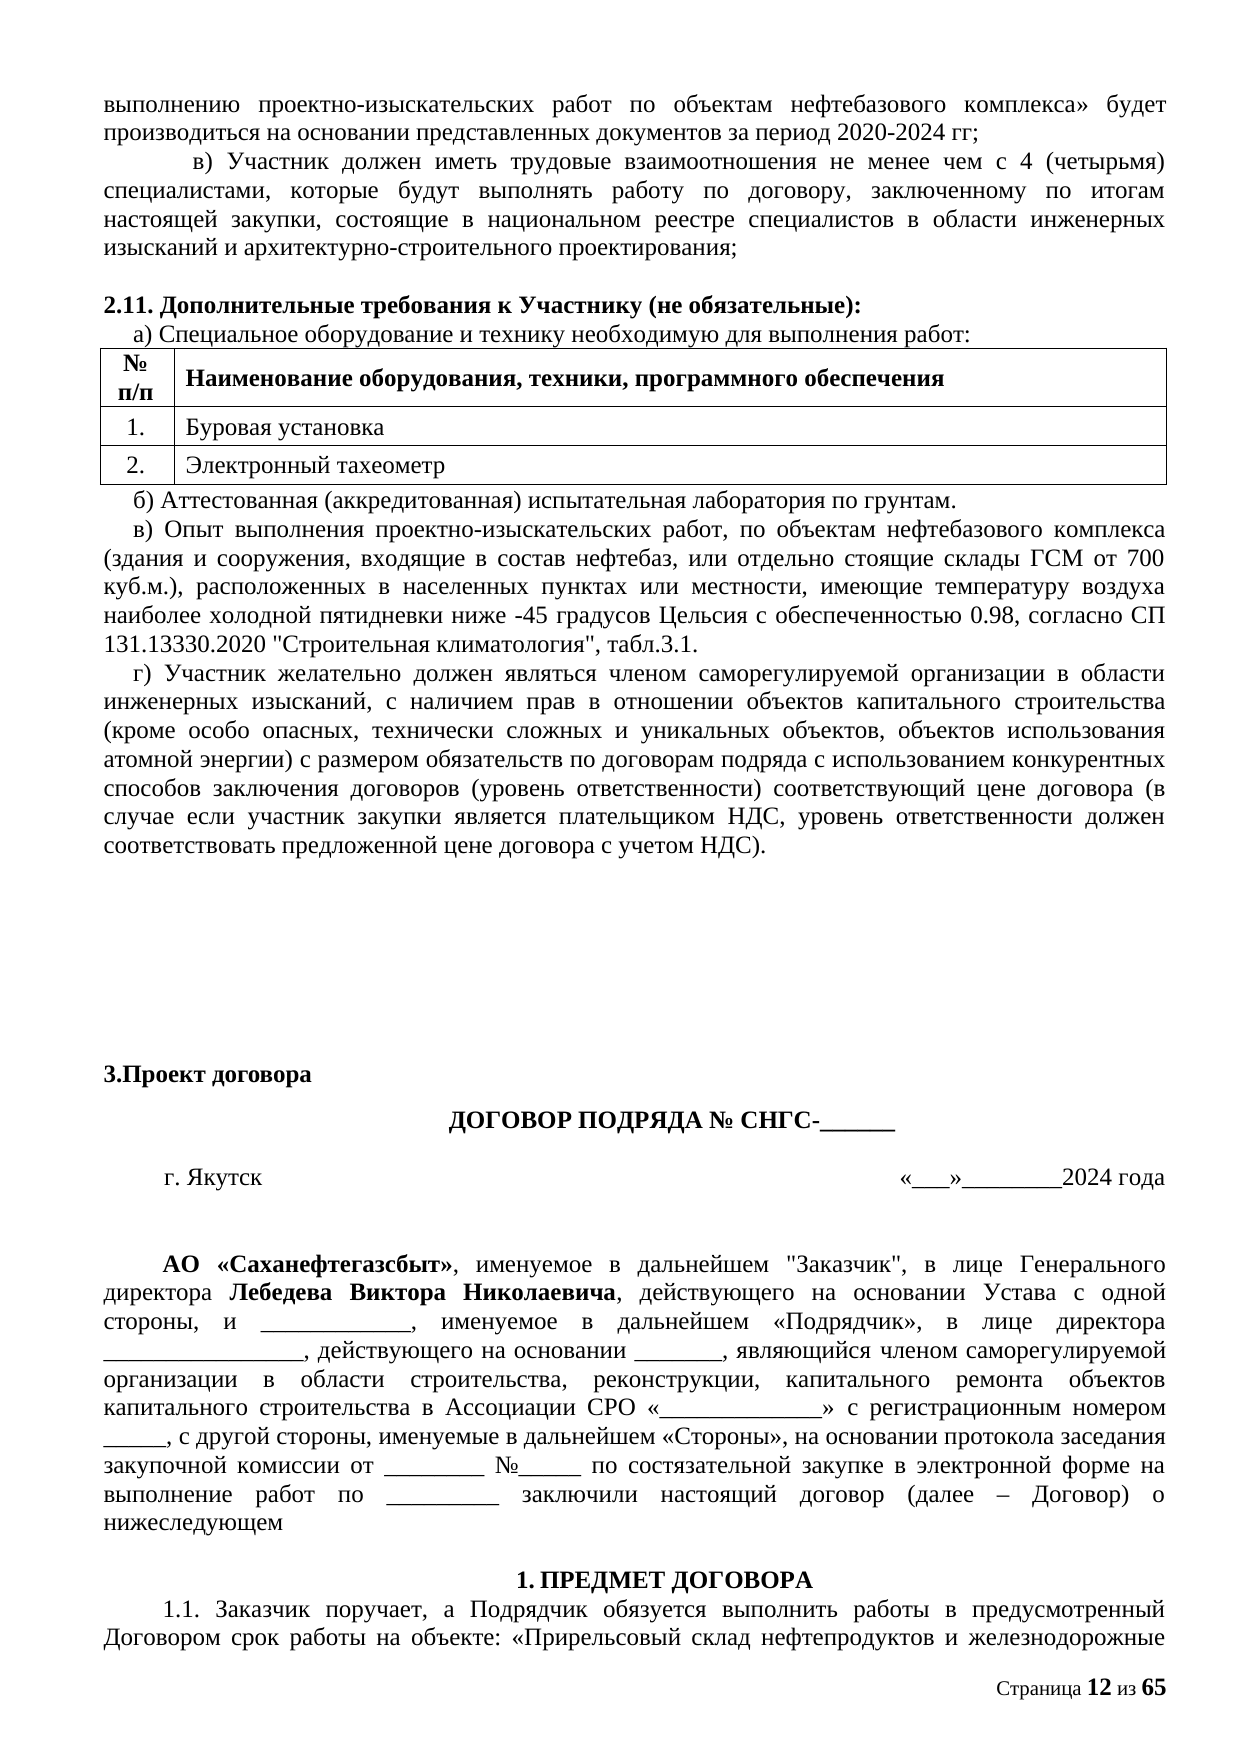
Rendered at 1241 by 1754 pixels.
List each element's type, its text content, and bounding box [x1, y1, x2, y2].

text 2.11. Дополнительные требования к Участнику (не обязательные): [103, 290, 1166, 319]
table_cell 1. [101, 407, 174, 445]
text 3.Проект договора [103, 1059, 1166, 1088]
table_cell Электронный тахеометр [175, 446, 1166, 484]
text б) Аттестованная (аккредитованная) испытательная лаборатория по грунтам. [103, 485, 1166, 514]
text а) Специальное оборудование и технику необходимую для выполнения работ: [103, 319, 1166, 347]
table_header № п/п [101, 349, 174, 406]
table_cell Буровая установка [175, 407, 1166, 445]
text в) Опыт выполнения проектно-изыскательских работ, по объектам нефтебазового комплекса (здания и сооружения, входящие в состав нефтебаз, или отдельно стоящие склады ГСМ от 700 куб.м.), расположенных в населенных пунктах или местности, имеющие температуру воздуха наиболее холодной пятидневки ниже -45 градусов Цельсия с обеспеченностью 0.98, согласно СП 131.13330.2020 "Строительная климатология", табл.3.1. [103, 514, 1166, 658]
text ДОГОВОР ПОДРЯДА № СНГС-______ [103, 1105, 1166, 1134]
text в) Участник должен иметь трудовые взаимоотношения не менее чем с 4 (четырьмя) специалистами, которые будут выполнять работу по договору, заключенному по итогам настоящей закупки, состоящие в национальном реестре специалистов в области инженерных изысканий и архитектурно-строительного проектирования; [74, 146, 1166, 261]
text г. Якутск «___»________2024 года [103, 1162, 1166, 1191]
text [74, 89, 1166, 146]
list ПРЕДМЕТ ДОГОВОРА [103, 1565, 1166, 1594]
text г) Участник желательно должен являться членом саморегулируемой организации в области инженерных изысканий, с наличием прав в отношении объектов капитального строительства (кроме особо опасных, технически сложных и уникальных объектов, объектов использования атомной энергии) с размером обязательств по договорам подряда с использованием конкурентных способов заключения договоров (уровень ответственности) соответствующий цене договора (в случае если участник закупки является плательщиком НДС, уровень ответственности должен соответствовать предложенной цене договора с учетом НДС). [103, 658, 1166, 859]
table_cell 2. [101, 446, 174, 484]
table_header Наименование оборудования, техники, программного обеспечения [175, 349, 1166, 406]
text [103, 1594, 1166, 1651]
text АО «Саханефтегазсбыт», именуемое в дальнейшем "Заказчик", в лице Генерального директора Лебедева Виктора Николаевича, действующего на основании Устава с одной стороны, и ____________, именуемое в дальнейшем «Подрядчик», в лице директора ________________, действующего на основании _______, являющийся членом саморегулируемой организации в области строительства, реконструкции, капитального ремонта объектов капитального строительства в Ассоциации СРО «_____________» с регистрационным номером _____, с другой стороны, именуемые в дальнейшем «Стороны», на основании протокола заседания закупочной комиссии от ________ №_____ по состязательной закупке в электронной форме на выполнение работ по _________ заключили настоящий договор (далее – Договор) о нижеследующем [103, 1249, 1166, 1536]
